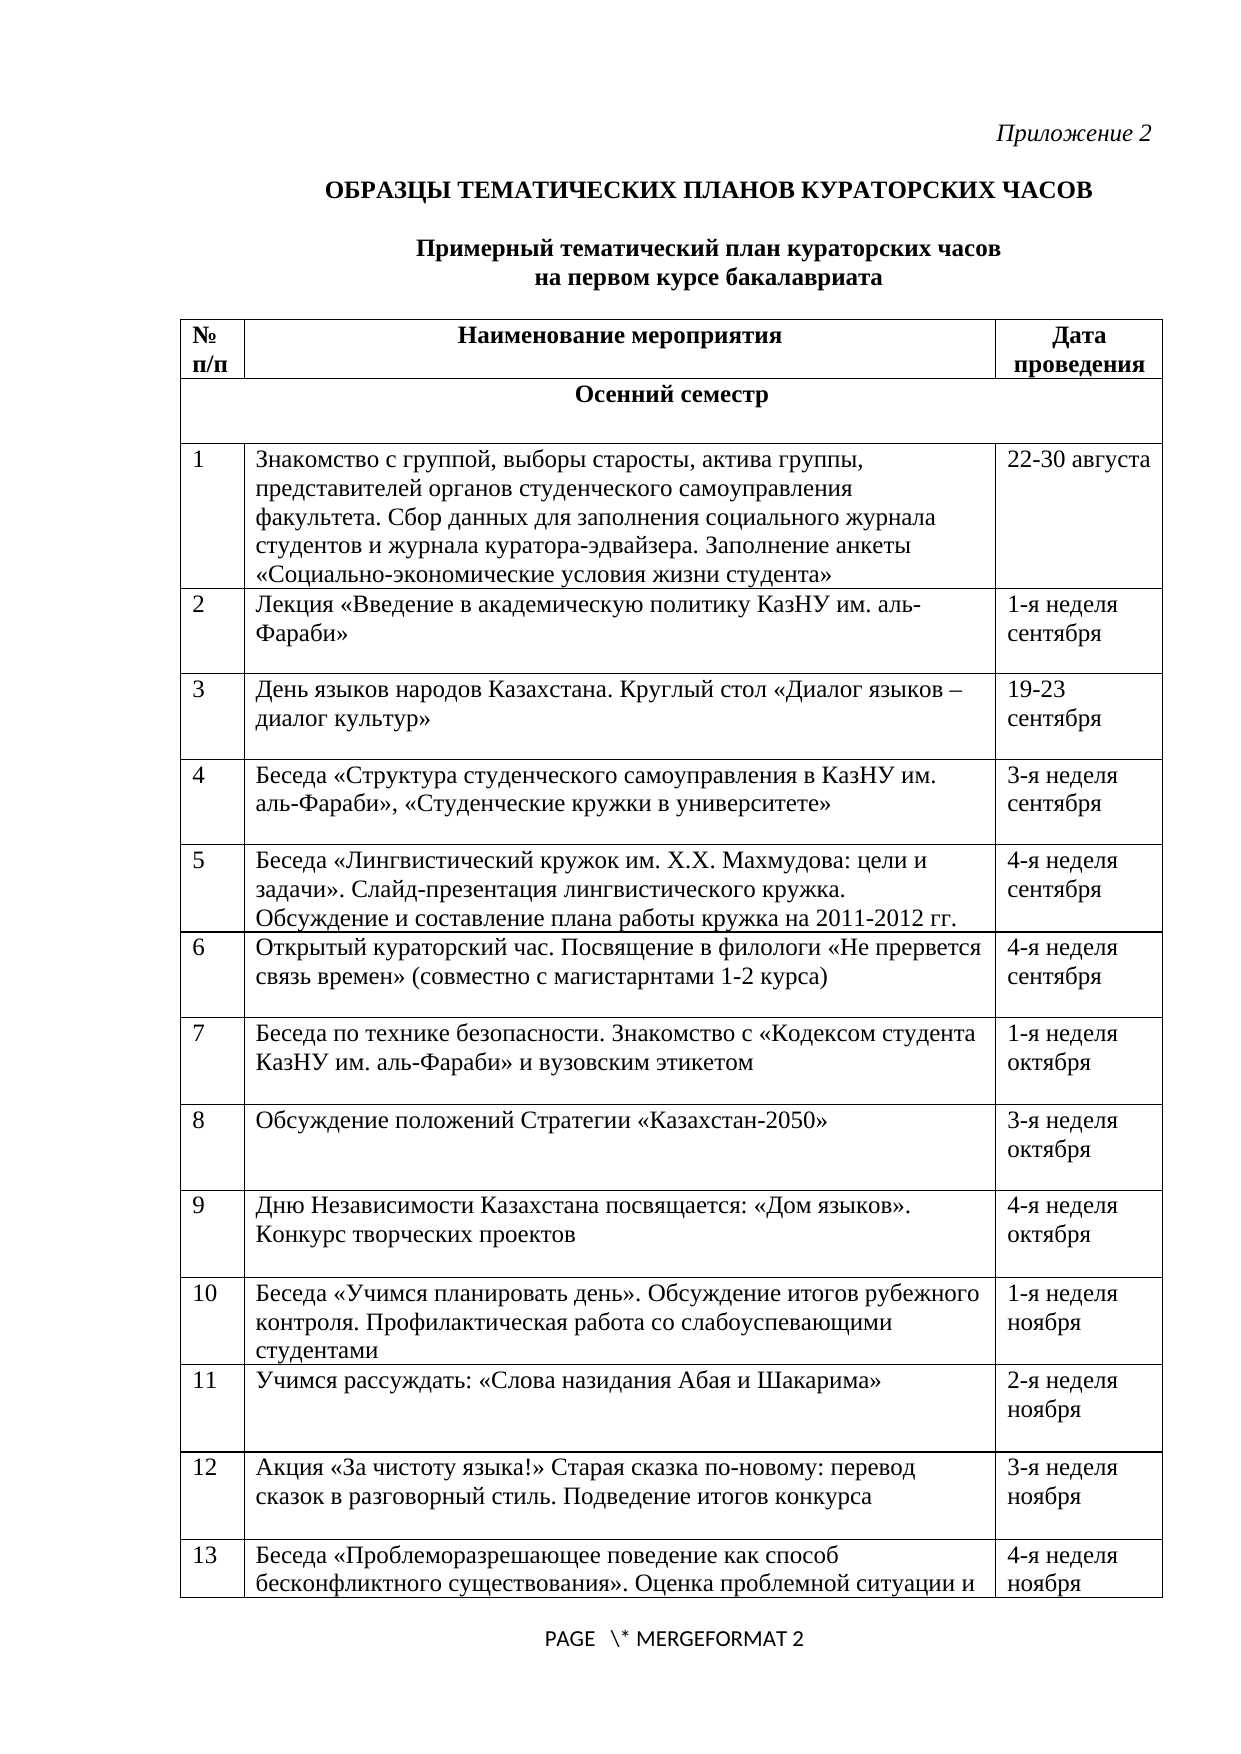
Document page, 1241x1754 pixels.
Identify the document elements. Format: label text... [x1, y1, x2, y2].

table_cell Обсуждение положений Стратегии «Казахстан-2050» [245, 1105, 995, 1189]
table_cell 13 [181, 1540, 244, 1597]
table_cell Осенний семестр [181, 379, 1162, 443]
table_cell Беседа «Учимся планировать день». Обсуждение итогов рубежного контроля. Профилактическая работа со слабоуспевающими студентами [245, 1278, 995, 1364]
table_cell 9 [181, 1191, 244, 1277]
table_header Дата проведения [996, 320, 1162, 378]
table_cell Беседа «Структура студенческого самоуправления в КазНУ им. аль-Фараби», «Студенческие кружки в университете» [245, 760, 995, 844]
table_cell Учимся рассуждать: «Слова назидания Абая и Шакарима» [245, 1365, 995, 1451]
table_cell 19-23 сентября [996, 674, 1162, 759]
table_cell 3-я неделя ноября [996, 1453, 1162, 1539]
table_cell 10 [181, 1278, 244, 1364]
table_cell Знакомство с группой, выборы старосты, актива группы, представителей органов студенческого самоуправления факультета. Сбор данных для заполнения социального журнала студентов и журнала куратора-эдвайзера. Заполнение анкеты «Социально-экономические условия жизни студента» [245, 444, 995, 588]
table_cell 4-я неделя ноября [996, 1540, 1162, 1597]
text ОБРАЗЦЫ ТЕМАТИЧЕСКИХ ПЛАНОВ КУРАТОРСКИХ ЧАСОВ [192, 176, 1152, 204]
table_cell 11 [181, 1365, 244, 1451]
text Примерный тематический план кураторских часов [192, 233, 1152, 262]
table_cell 6 [181, 933, 244, 1017]
table_cell 12 [181, 1453, 244, 1539]
table_header Наименование мероприятия [245, 320, 995, 378]
table_cell 1 [181, 444, 244, 588]
text на первом курсе бакалавриата [192, 262, 1152, 291]
table_cell 4-я неделя сентября [996, 845, 1162, 931]
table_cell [245, 1540, 995, 1597]
table_cell 2-я неделя ноября [996, 1365, 1162, 1451]
table_cell 1-я неделя октября [996, 1018, 1162, 1104]
table_cell 4-я неделя октября [996, 1191, 1162, 1277]
table_cell 1-я неделя ноября [996, 1278, 1162, 1364]
table_cell 2 [181, 589, 244, 673]
table_cell 22-30 августа [996, 444, 1162, 588]
table_cell Беседа «Лингвистический кружок им. Х.Х. Махмудова: цели и задачи». Слайд-презентация лингвистического кружка. Обсуждение и составление плана работы кружка на 2011-2012 гг. [245, 845, 995, 931]
table_cell Беседа по технике безопасности. Знакомство с «Кодексом студента КазНУ им. аль-Фараби» и вузовским этикетом [245, 1018, 995, 1104]
table_cell 8 [181, 1105, 244, 1189]
table_cell 3-я неделя октября [996, 1105, 1162, 1189]
table_cell 4 [181, 760, 244, 844]
table_cell 3 [181, 674, 244, 759]
table_cell Акция «За чистоту языка!» Старая сказка по-новому: перевод сказок в разговорный стиль. Подведение итогов конкурса [245, 1453, 995, 1539]
table_cell 4-я неделя сентября [996, 933, 1162, 1017]
table_header № п/п [181, 320, 244, 378]
table_cell Открытый кураторский час. Посвящение в филологи «Не прервется связь времен» (совместно с магистарнтами 1-2 курса) [245, 933, 995, 1017]
text Приложение 2 [192, 118, 1152, 147]
table_cell Лекция «Введение в академическую политику КазНУ им. аль-Фараби» [245, 589, 995, 673]
table_cell 5 [181, 845, 244, 931]
table_cell 7 [181, 1018, 244, 1104]
table_cell 1-я неделя сентября [996, 589, 1162, 673]
table_cell День языков народов Казахстана. Круглый стол «Диалог языков – диалог культур» [245, 674, 995, 759]
table_cell 3-я неделя сентября [996, 760, 1162, 844]
table_cell Дню Независимости Казахстана посвящается: «Дом языков». Конкурс творческих проектов [245, 1191, 995, 1277]
